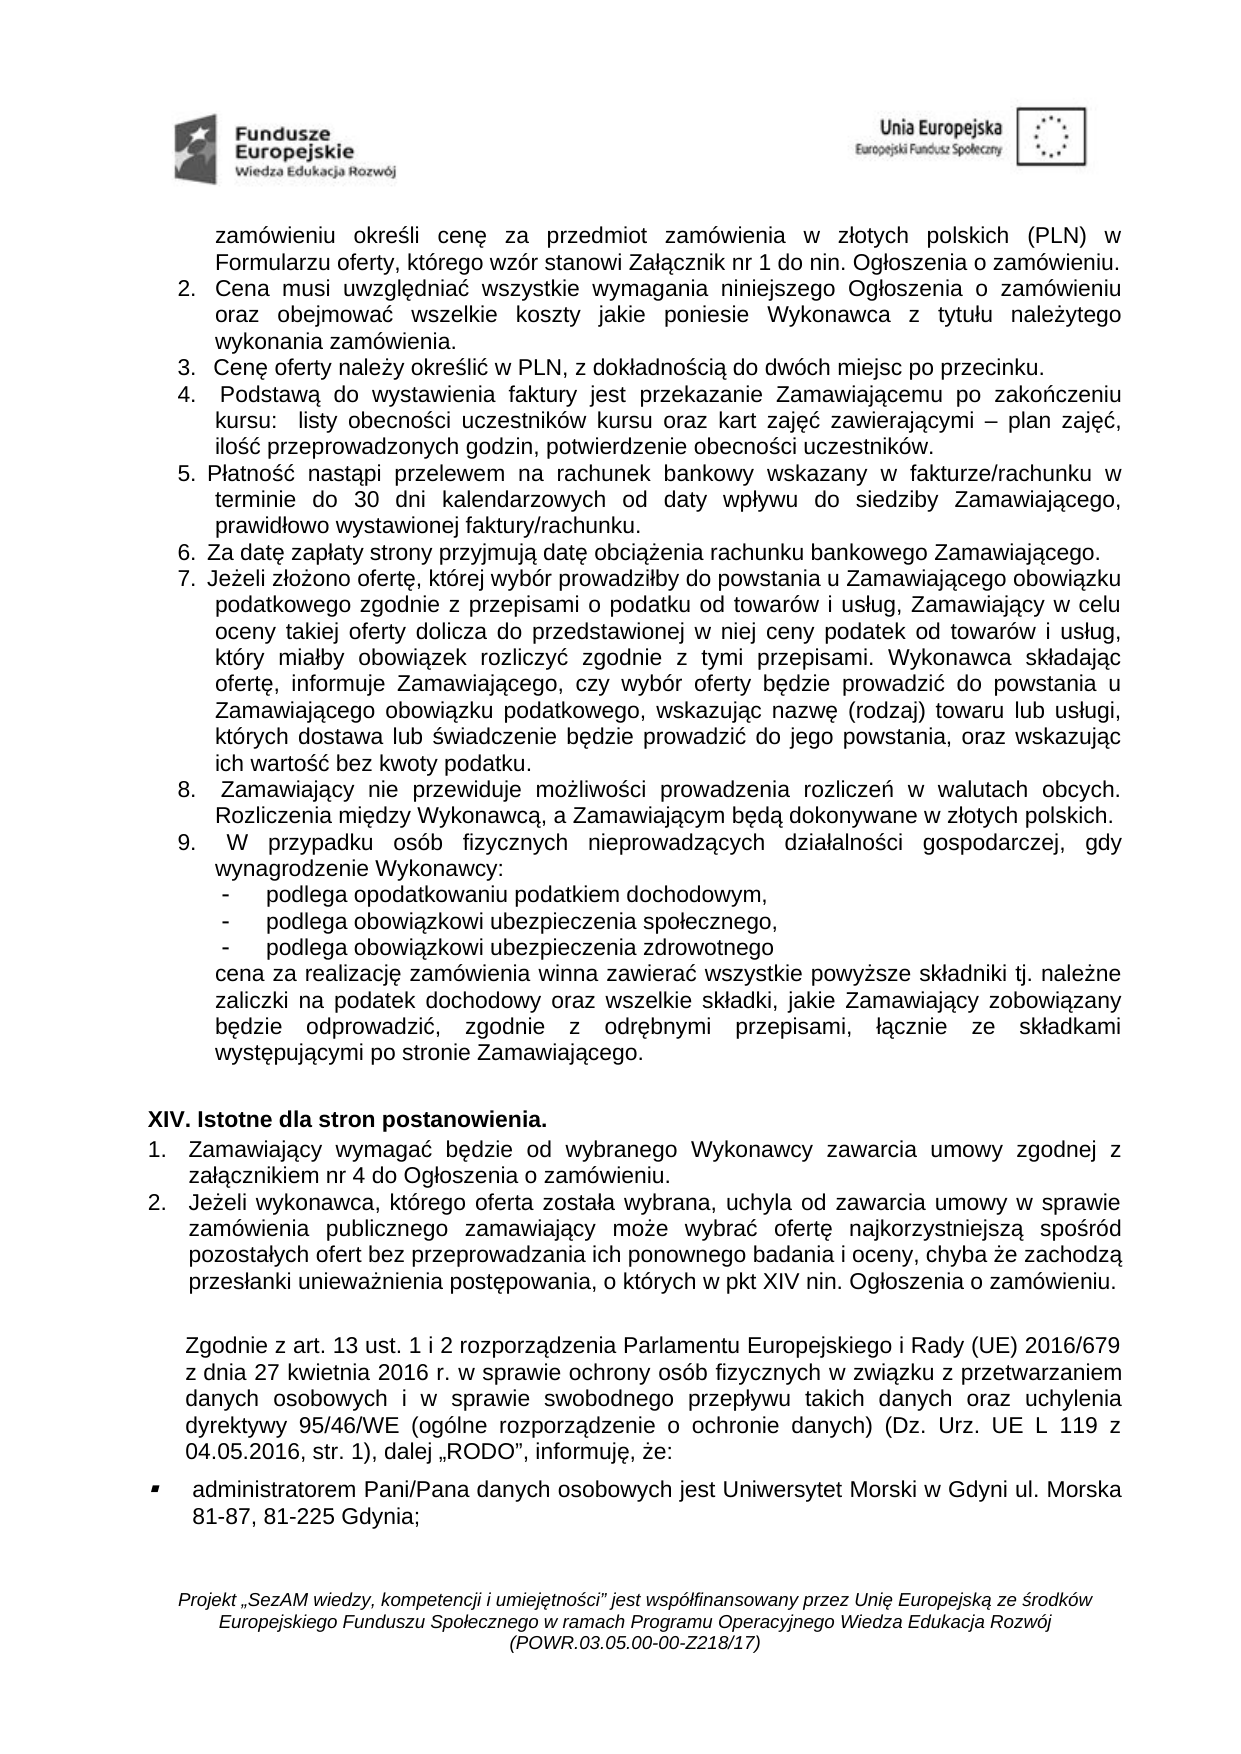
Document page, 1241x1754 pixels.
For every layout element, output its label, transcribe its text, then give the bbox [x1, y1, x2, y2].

list Zamawiający nie przewiduje możliwości prowadzenia rozliczeń w walutach obcych. Rozliczenia między Wykonawcą, a Zamawiającym będą dokonywane w złotych polskich. [177, 776, 1122, 828]
list Cenę oferty należy określić w PLN, z dokładnością do dwóch miejsc po przecinku. [177, 354, 1122, 381]
list Zamawiający wymagać będzie od wybranego Wykonawcy zawarcia umowy zgodnej z załącznikiem nr 4 do Ogłoszenia o zamówieniu. [148, 1136, 1122, 1189]
list Za datę zapłaty strony przyjmują datę obciążenia rachunku bankowego Zamawiającego. [177, 539, 1122, 565]
list podlega opodatkowaniu podatkiem dochodowym, [222, 881, 1122, 908]
list podlega obowiązkowi ubezpieczenia zdrowotnego [222, 934, 1122, 960]
list Jeżeli złożono ofertę, której wybór prowadziłby do powstania u Zamawiającego obowiązku podatkowego zgodnie z przepisami o podatku od towarów i usług, Zamawiający w celu oceny takiej oferty dolicza do przedstawionej w niej ceny podatek od towarów i usług, który miałby obowiązek rozliczyć zgodnie z tymi przepisami. Wykonawca składając ofertę, informuje Zamawiającego, czy wybór oferty będzie prowadzić do powstania u Zamawiającego obowiązku podatkowego, wskazując nazwę (rodzaj) towaru lub usługi, których dostawa lub świadczenie będzie prowadzić do jego powstania, oraz wskazując ich wartość bez kwoty podatku. [177, 565, 1122, 776]
list Jeżeli wykonawca, którego oferta została wybrana, uchyla od zawarcia umowy w sprawie zamówienia publicznego zamawiający może wybrać ofertę najkorzystniejszą spośród pozostałych ofert bez przeprowadzania ich ponownego badania i oceny, chyba że zachodzą przesłanki unieważnienia postępowania, o których w pkt XIV nin. Ogłoszenia o zamówieniu. [148, 1189, 1122, 1294]
list administratorem Pani/Pana danych osobowych jest Uniwersytet Morski w Gdyni ul. Morska 81-87, 81-225 Gdynia; [148, 1476, 1122, 1529]
picture [147, 73, 1103, 223]
list W przypadku osób fizycznych nieprowadzących działalności gospodarczej, gdy wynagrodzenie Wykonawcy: [177, 828, 1122, 881]
text cena za realizację zamówienia winna zawierać wszystkie powyższe składniki tj. należne zaliczki na podatek dochodowy oraz wszelkie składki, jakie Zamawiający zobowiązany będzie odprowadzić, zgodnie z odrębnymi przepisami, łącznie ze składkami występującymi po stronie Zamawiającego. [215, 960, 1122, 1066]
list Podstawą do wystawienia faktury jest przekazanie Zamawiającemu po zakończeniu kursu: listy obecności uczestników kursu oraz kart zajęć zawierającymi – plan zajęć, ilość przeprowadzonych godzin, potwierdzenie obecności uczestników. [177, 381, 1122, 459]
text XIV. Istotne dla stron postanowienia. [148, 1106, 1122, 1132]
list Zgodnie z art. 13 ust. 1 i 2 rozporządzenia Parlamentu Europejskiego i Rady (UE) 2016/679 z dnia 27 kwietnia 2016 r. w sprawie ochrony osób fizycznych w związku z przetwarzaniem danych osobowych i w sprawie swobodnego przepływu takich danych oraz uchylenia dyrektywy 95/46/WE (ogólne rozporządzenie o ochronie danych) (Dz. Urz. UE L 119 z 04.05.2016, str. 1), dalej „RODO”, informuję, że: [185, 1332, 1122, 1464]
list Cena musi uwzględniać wszystkie wymagania niniejszego Ogłoszenia o zamówieniu oraz obejmować wszelkie koszty jakie poniesie Wykonawca z tytułu należytego wykonania zamówienia. [177, 275, 1122, 354]
list Płatność nastąpi przelewem na rachunek bankowy wskazany w fakturze/rachunku w terminie do 30 dni kalendarzowych od daty wpływu do siedziby Zamawiającego, prawidłowo wystawionej faktury/rachunku. [177, 459, 1122, 539]
list podlega obowiązkowi ubezpieczenia społecznego, [222, 908, 1122, 934]
